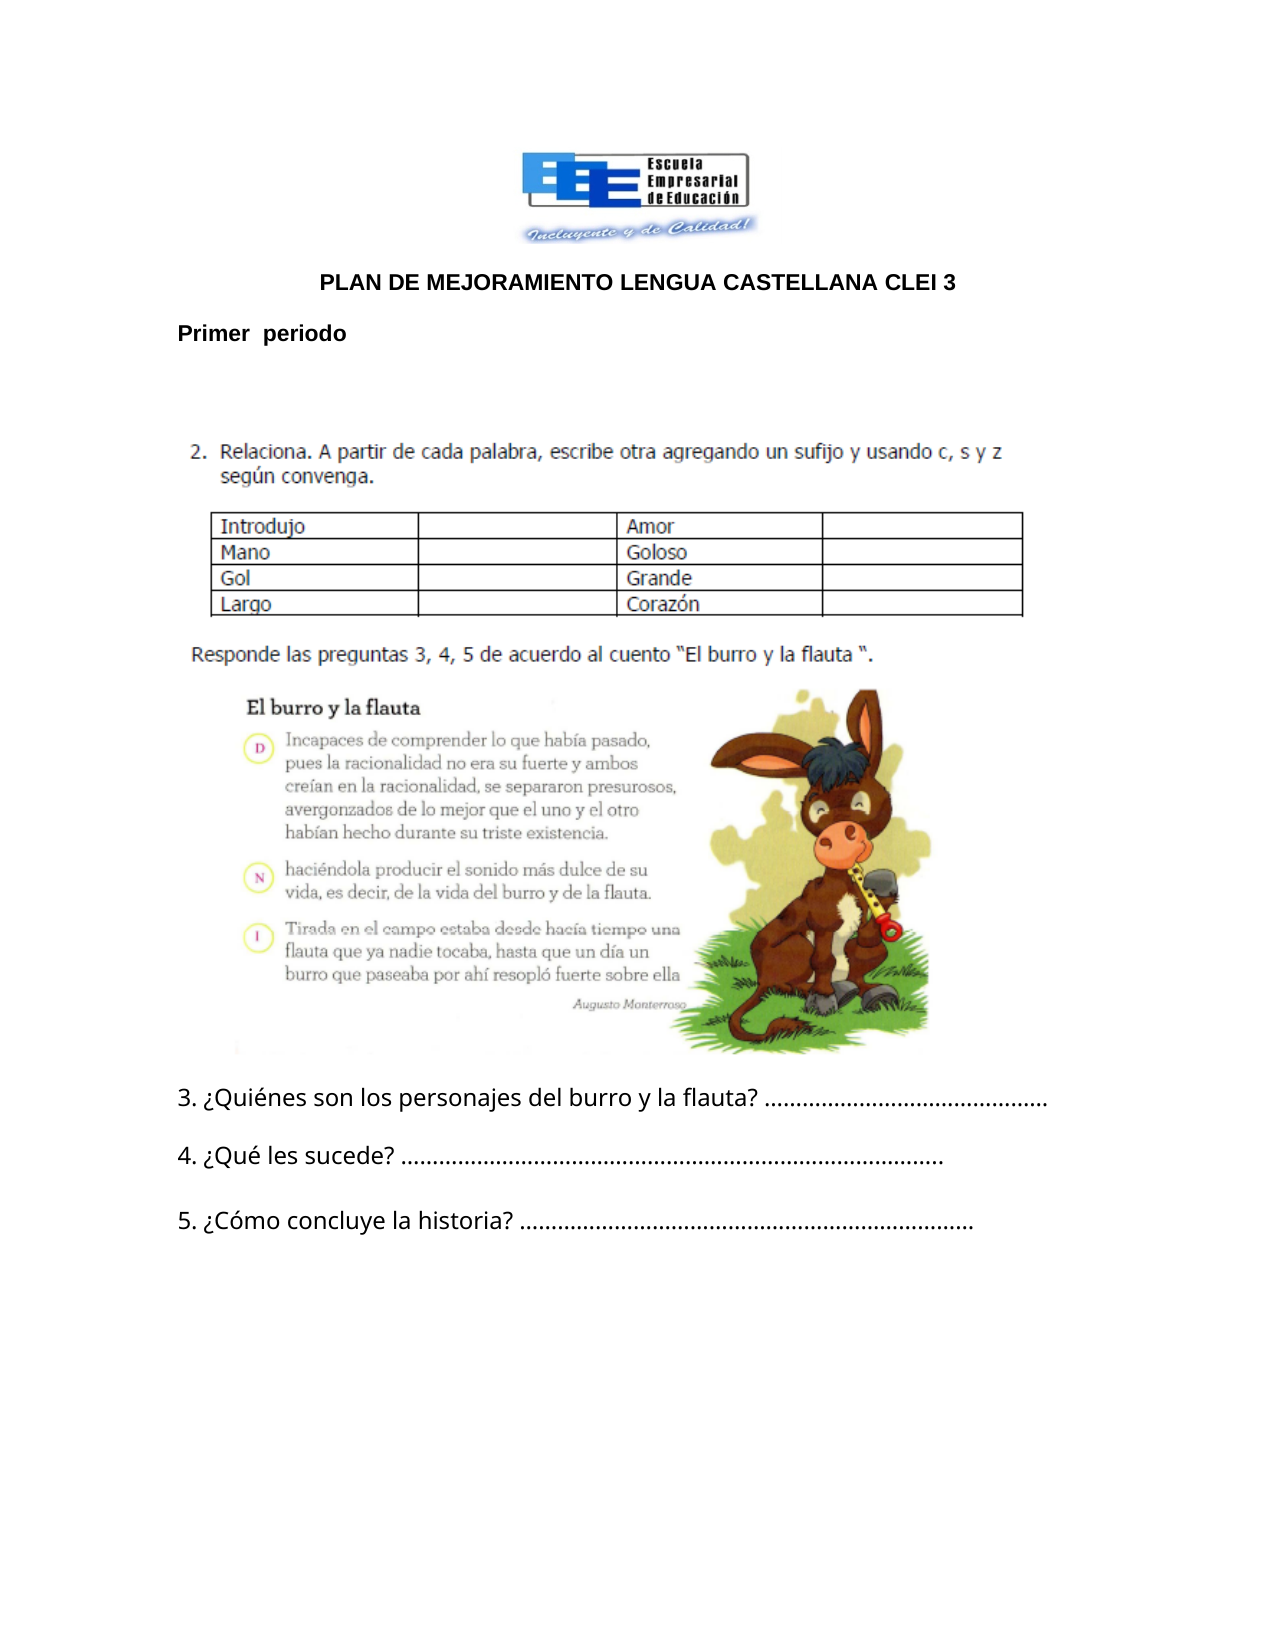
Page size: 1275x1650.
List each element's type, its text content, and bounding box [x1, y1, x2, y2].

text 3. ¿Quiénes son los personajes del burro y la flauta? ……………………………………… [177, 1080, 1098, 1113]
picture [493, 147, 782, 244]
text 4. ¿Qué les sucede? ………………………………………………………………………….. [177, 1138, 1098, 1171]
text PLAN DE MEJORAMIENTO LENGUA CASTELLANA CLEI 3 [177, 269, 1098, 295]
text Primer periodo [177, 320, 1098, 346]
picture [177, 423, 1032, 1056]
text 5. ¿Cómo concluye la historia? ……………………………………………………………… [177, 1204, 1098, 1236]
